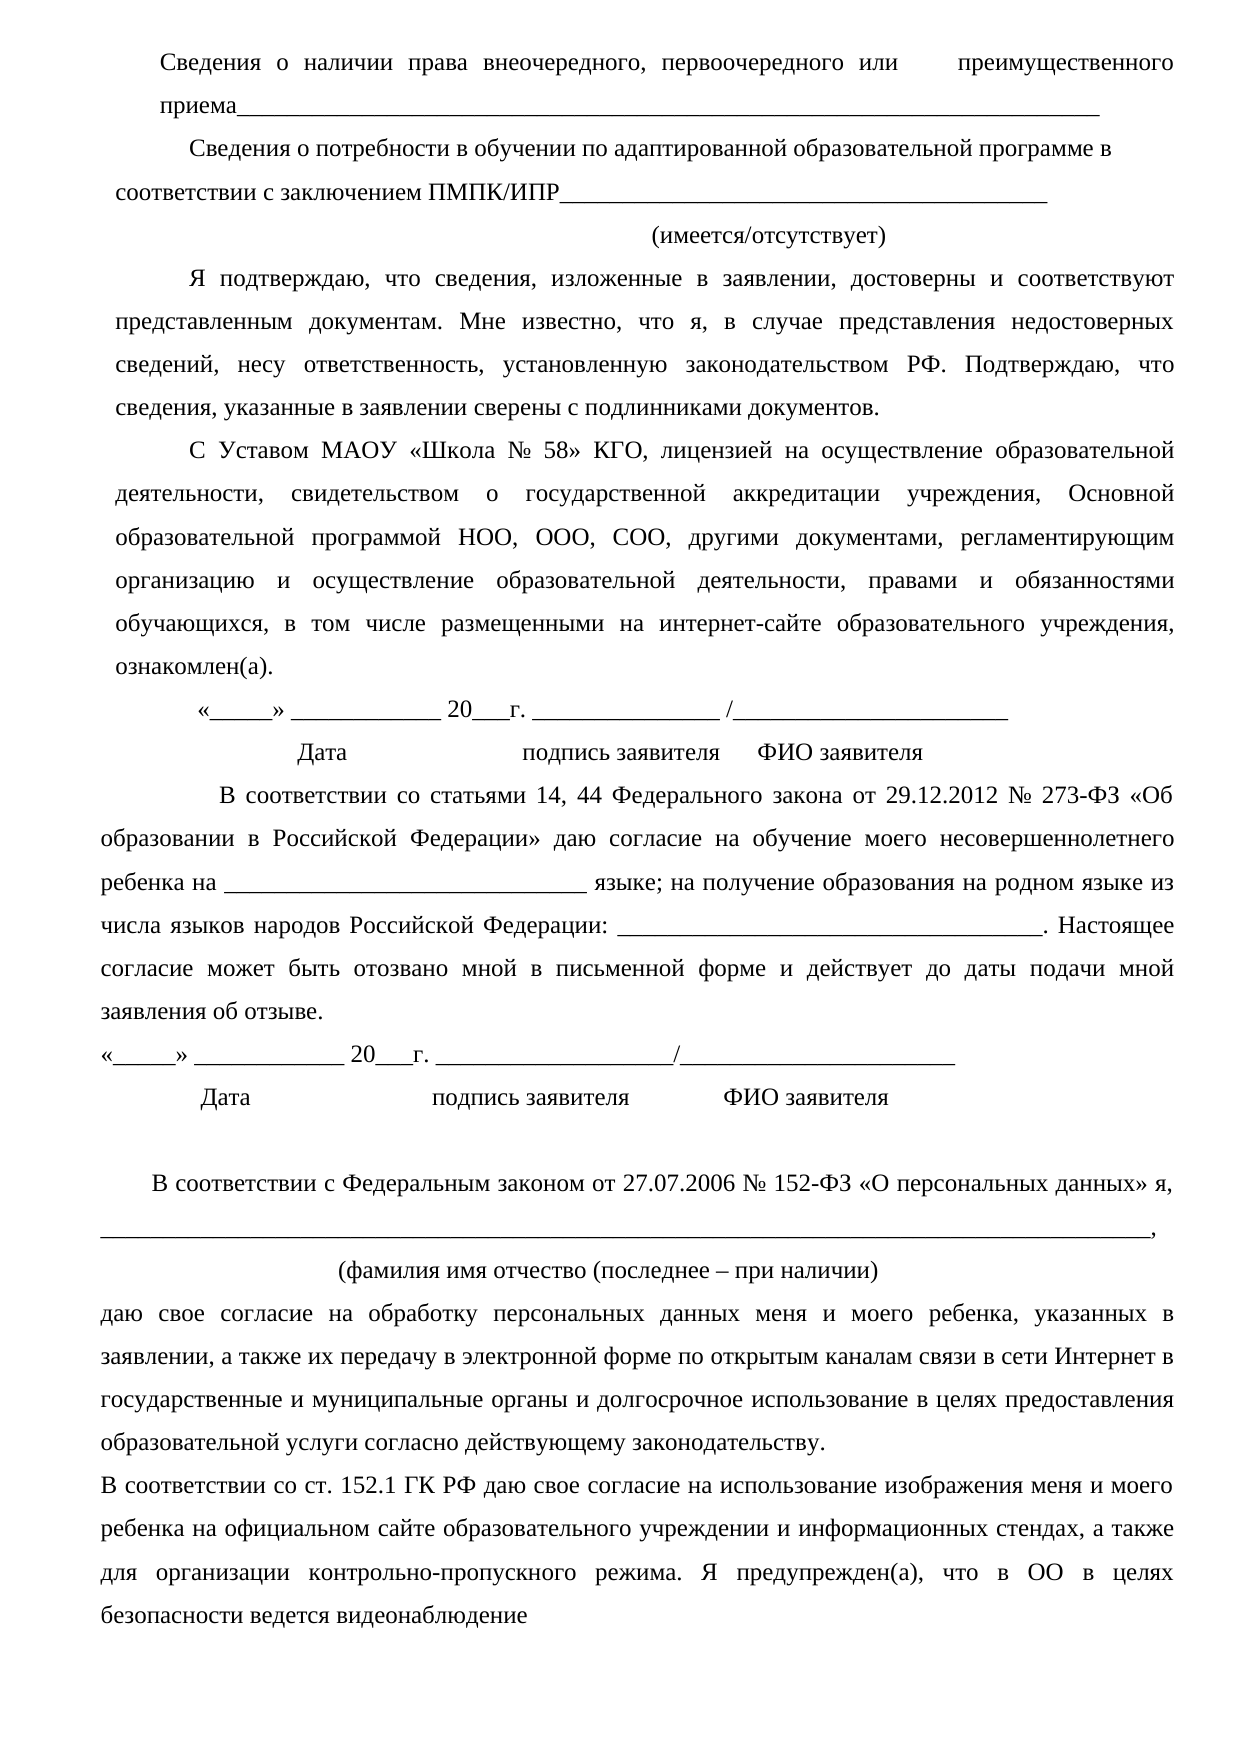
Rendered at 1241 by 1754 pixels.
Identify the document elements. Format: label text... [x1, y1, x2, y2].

list Сведения о наличии права внеочередного, первоочередного или преимущественного приема_____________________________________________________________________ [159, 47, 1175, 119]
list даю свое согласие на обработку персональных данных меня и моего ребенка, указанных в заявлении, а также их передачу в электронной форме по открытым каналам связи в сети Интернет в государственные и муниципальные органы и долгосрочное использование в целях предоставления образовательной услуги согласно действующему законодательству. [100, 1298, 1175, 1456]
list «_____» ____________ 20___г. _______________ /______________________ [197, 694, 1175, 723]
list В соответствии со статьями 14, 44 Федерального закона от 29.12.2012 № 273-ФЗ «Об образовании в Российской Федерации» даю согласие на обучение моего несовершеннолетнего ребенка на _____________________________ языке; на получение образования на родном языке из числа языков народов Российской Федерации: __________________________________. Настоящее согласие может быть отозвано мной в письменной форме и действует до даты подачи мной заявления об отзыве. [100, 780, 1175, 1025]
list (фамилия имя отчество (последнее – при наличии) [100, 1255, 1175, 1283]
list (имеется/отсутствует) [115, 220, 1175, 248]
list С Уставом МАОУ «Школа № 58» КГО, лицензией на осуществление образовательной деятельности, свидетельством о государственной аккредитации учреждения, Основной образовательной программой НОО, ООО, СОО, другими документами, регламентирующим организацию и осуществление образовательной деятельности, правами и обязанностями обучающихся, в том числе размещенными на интернет-сайте образовательного учреждения, ознакомлен(а). [115, 435, 1175, 680]
list Сведения о потребности в обучении по адаптированной образовательной программе в соответствии с заключением ПМПК/ИПР_______________________________________ [115, 133, 1175, 205]
list Дата подпись заявителя ФИО заявителя [100, 1082, 1175, 1111]
list В соответствии со ст. 152.1 ГК РФ даю свое согласие на использование изображения меня и моего ребенка на официальном сайте образовательного учреждении и информационных стендах, а также для организации контрольно-пропускного режима. Я предупрежден(а), что в ОО в целях безопасности ведется видеонаблюдение [100, 1470, 1175, 1628]
list В соответствии с Федеральным законом от 27.07.2006 № 152-ФЗ «О персональных данных» я, ____________________________________________________________________________________, [100, 1168, 1175, 1240]
list Дата подпись заявителя ФИО заявителя [197, 737, 1175, 766]
list «_____» ____________ 20___г. ___________________/______________________ [100, 1039, 1175, 1068]
list Я подтверждаю, что сведения, изложенные в заявлении, достоверны и соответствуют представленным документам. Мне известно, что я, в случае представления недостоверных сведений, несу ответственность, установленную законодательством РФ. Подтверждаю, что сведения, указанные в заявлении сверены с подлинниками документов. [115, 263, 1175, 421]
